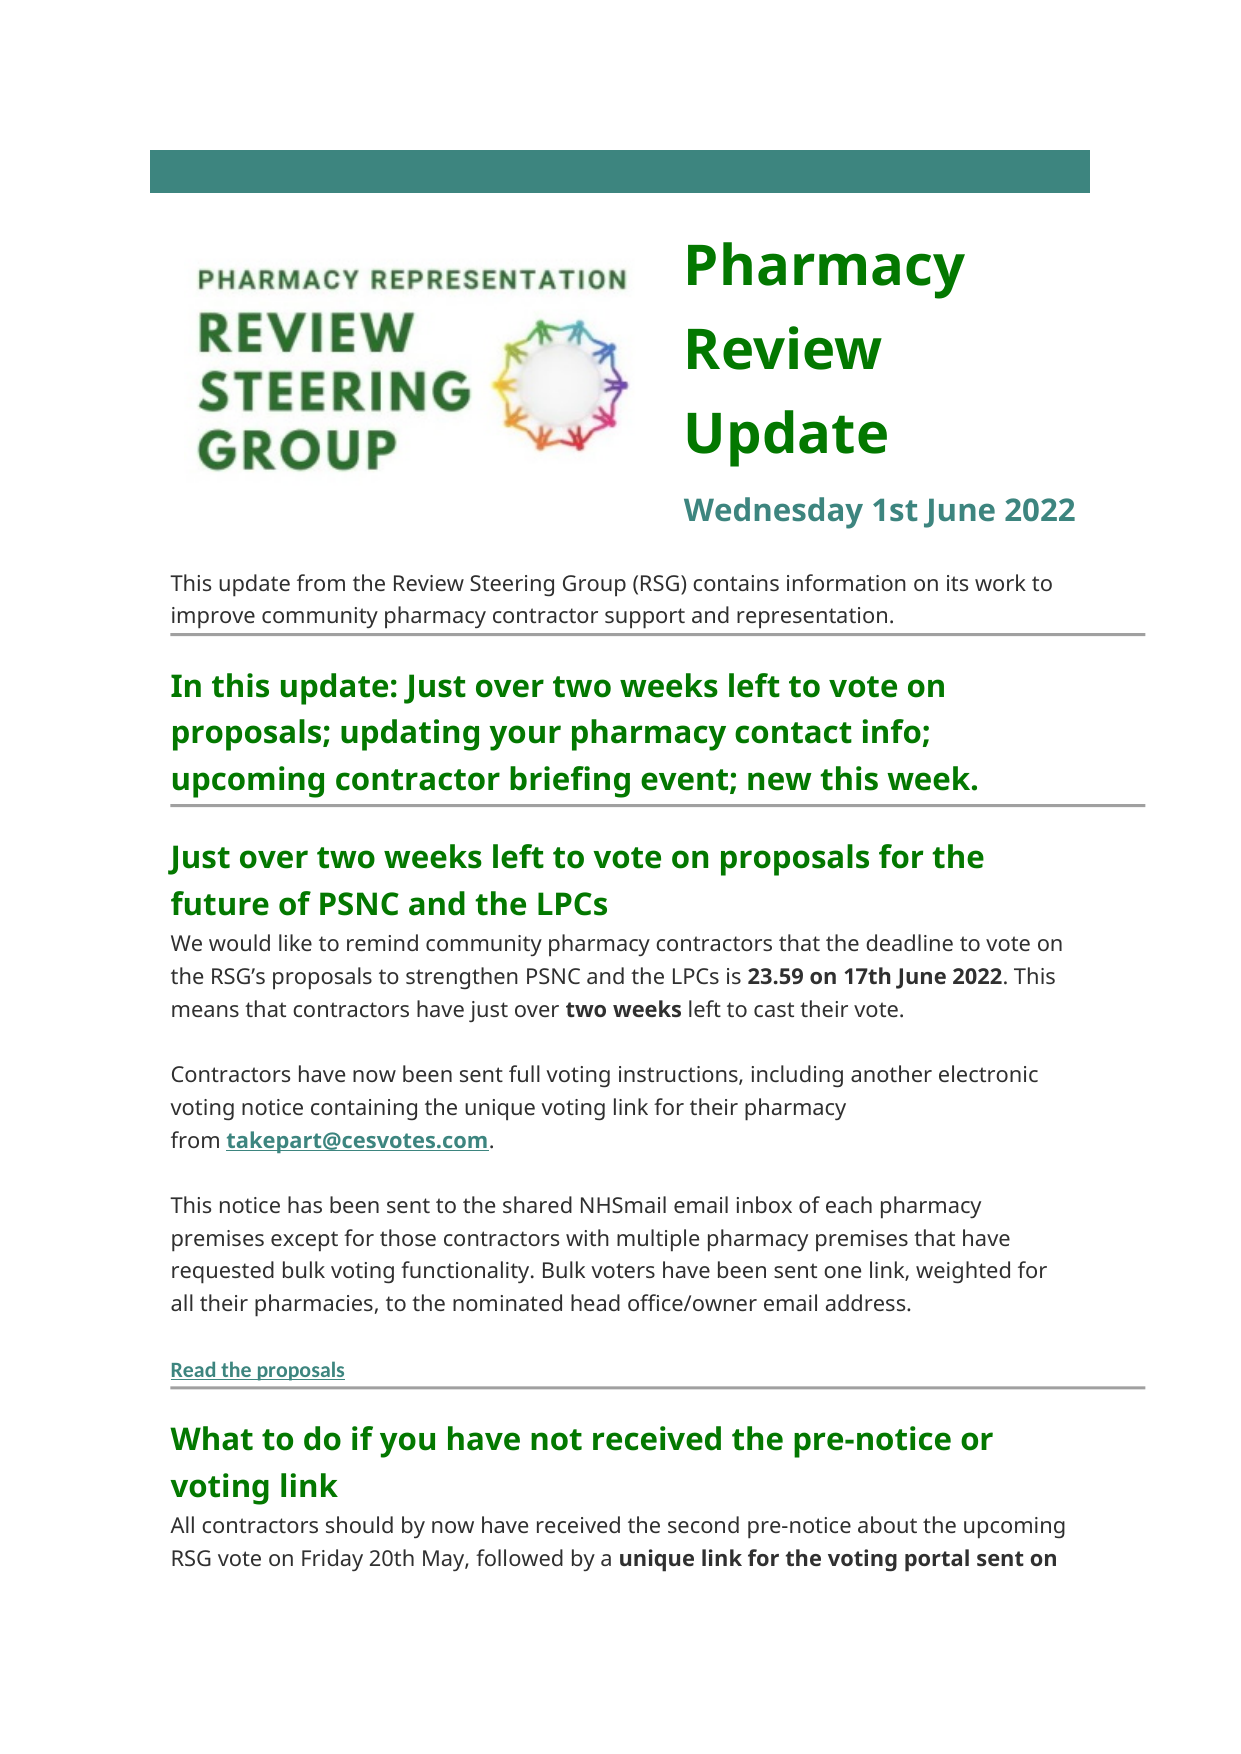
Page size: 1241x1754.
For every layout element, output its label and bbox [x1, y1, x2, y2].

table_header [150, 193, 1090, 1576]
picture [184, 247, 653, 495]
